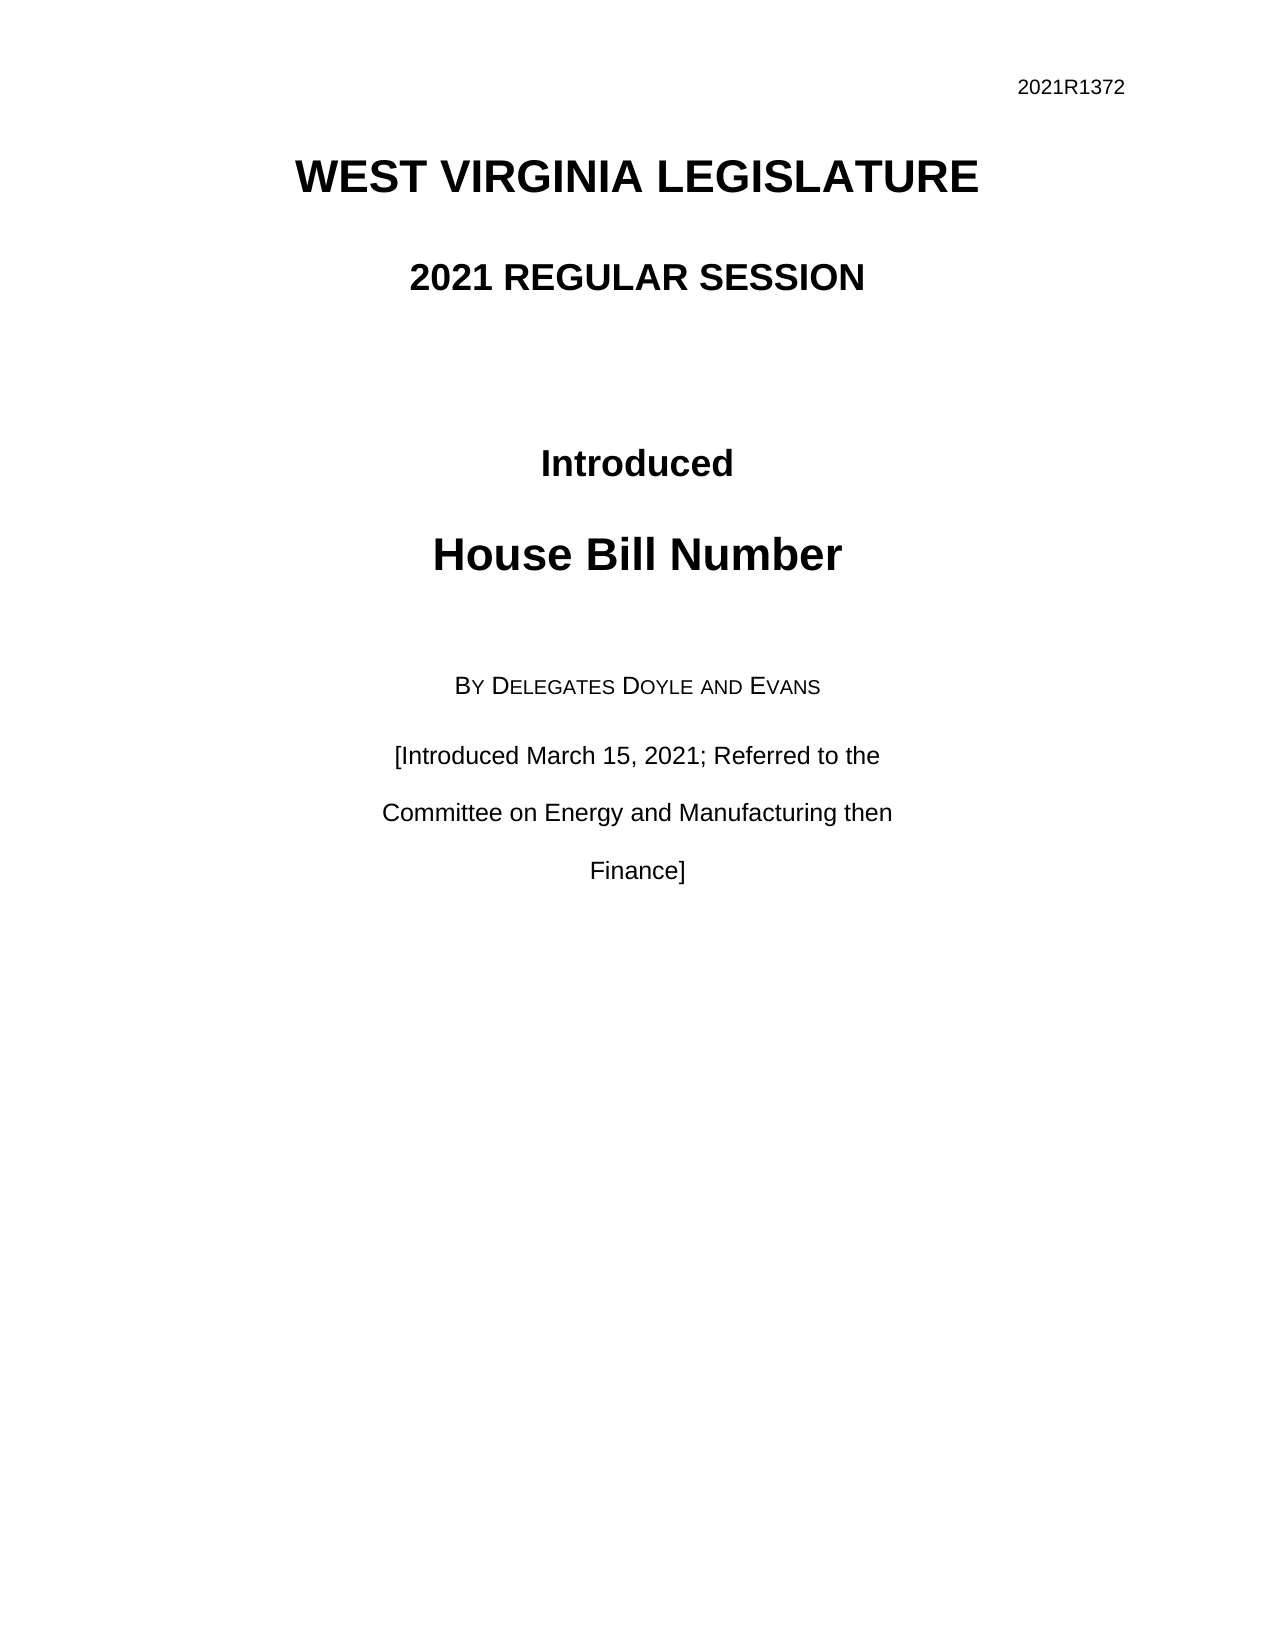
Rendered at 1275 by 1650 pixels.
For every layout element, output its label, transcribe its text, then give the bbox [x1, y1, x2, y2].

text By [337, 671, 937, 699]
title WEST virginia legislature [150, 150, 1125, 203]
text Bill Number [150, 528, 1125, 581]
text [] [337, 741, 937, 884]
title 2021 regular session [150, 255, 1125, 298]
